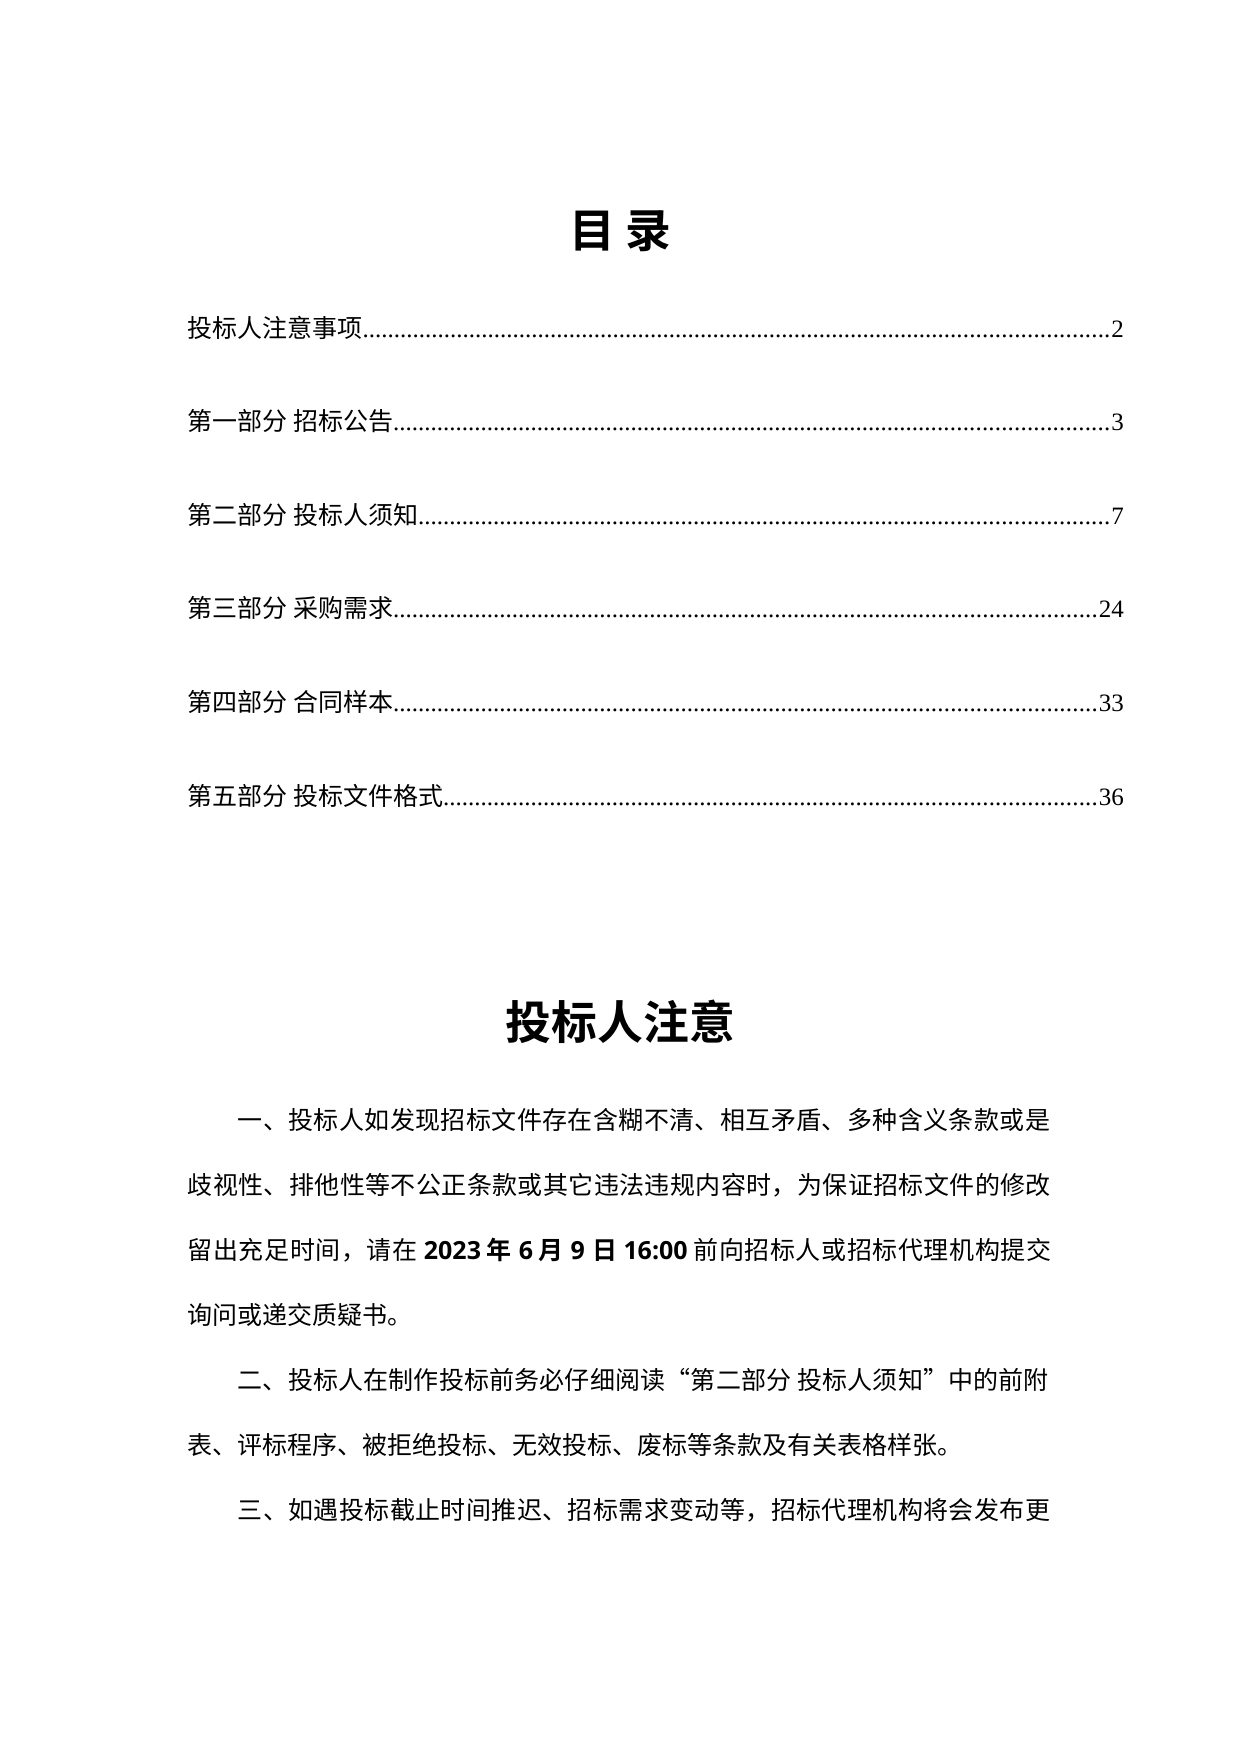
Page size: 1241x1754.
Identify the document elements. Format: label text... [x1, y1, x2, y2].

text 第三部分 采购需求 24 [187, 574, 1053, 639]
text 第五部分 投标文件格式 36 [187, 762, 1053, 827]
text 二、投标人在制作投标前务必仔细阅读“第二部分 投标人须知”中的前附表、评标程序、被拒绝投标、无效投标、废标等条款及有关表格样张。 [187, 1346, 1053, 1476]
text 第一部分 招标公告 3 [187, 387, 1053, 452]
text 第四部分 合同样本 33 [187, 668, 1053, 733]
text 第二部分 投标人须知 7 [187, 481, 1053, 546]
text 投标人注意事项 2 [187, 294, 1053, 359]
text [187, 1476, 1053, 1541]
text 目 录 [187, 194, 1053, 261]
text 一、投标人如发现招标文件存在含糊不清、相互矛盾、多种含义条款或是歧视性、排他性等不公正条款或其它违法违规内容时，为保证招标文件的修改留出充足时间，请在2023年 6月 9 日16:00前向招标人或招标代理机构提交询问或递交质疑书。 [187, 1086, 1053, 1346]
text 投标人注意 [187, 987, 1053, 1053]
